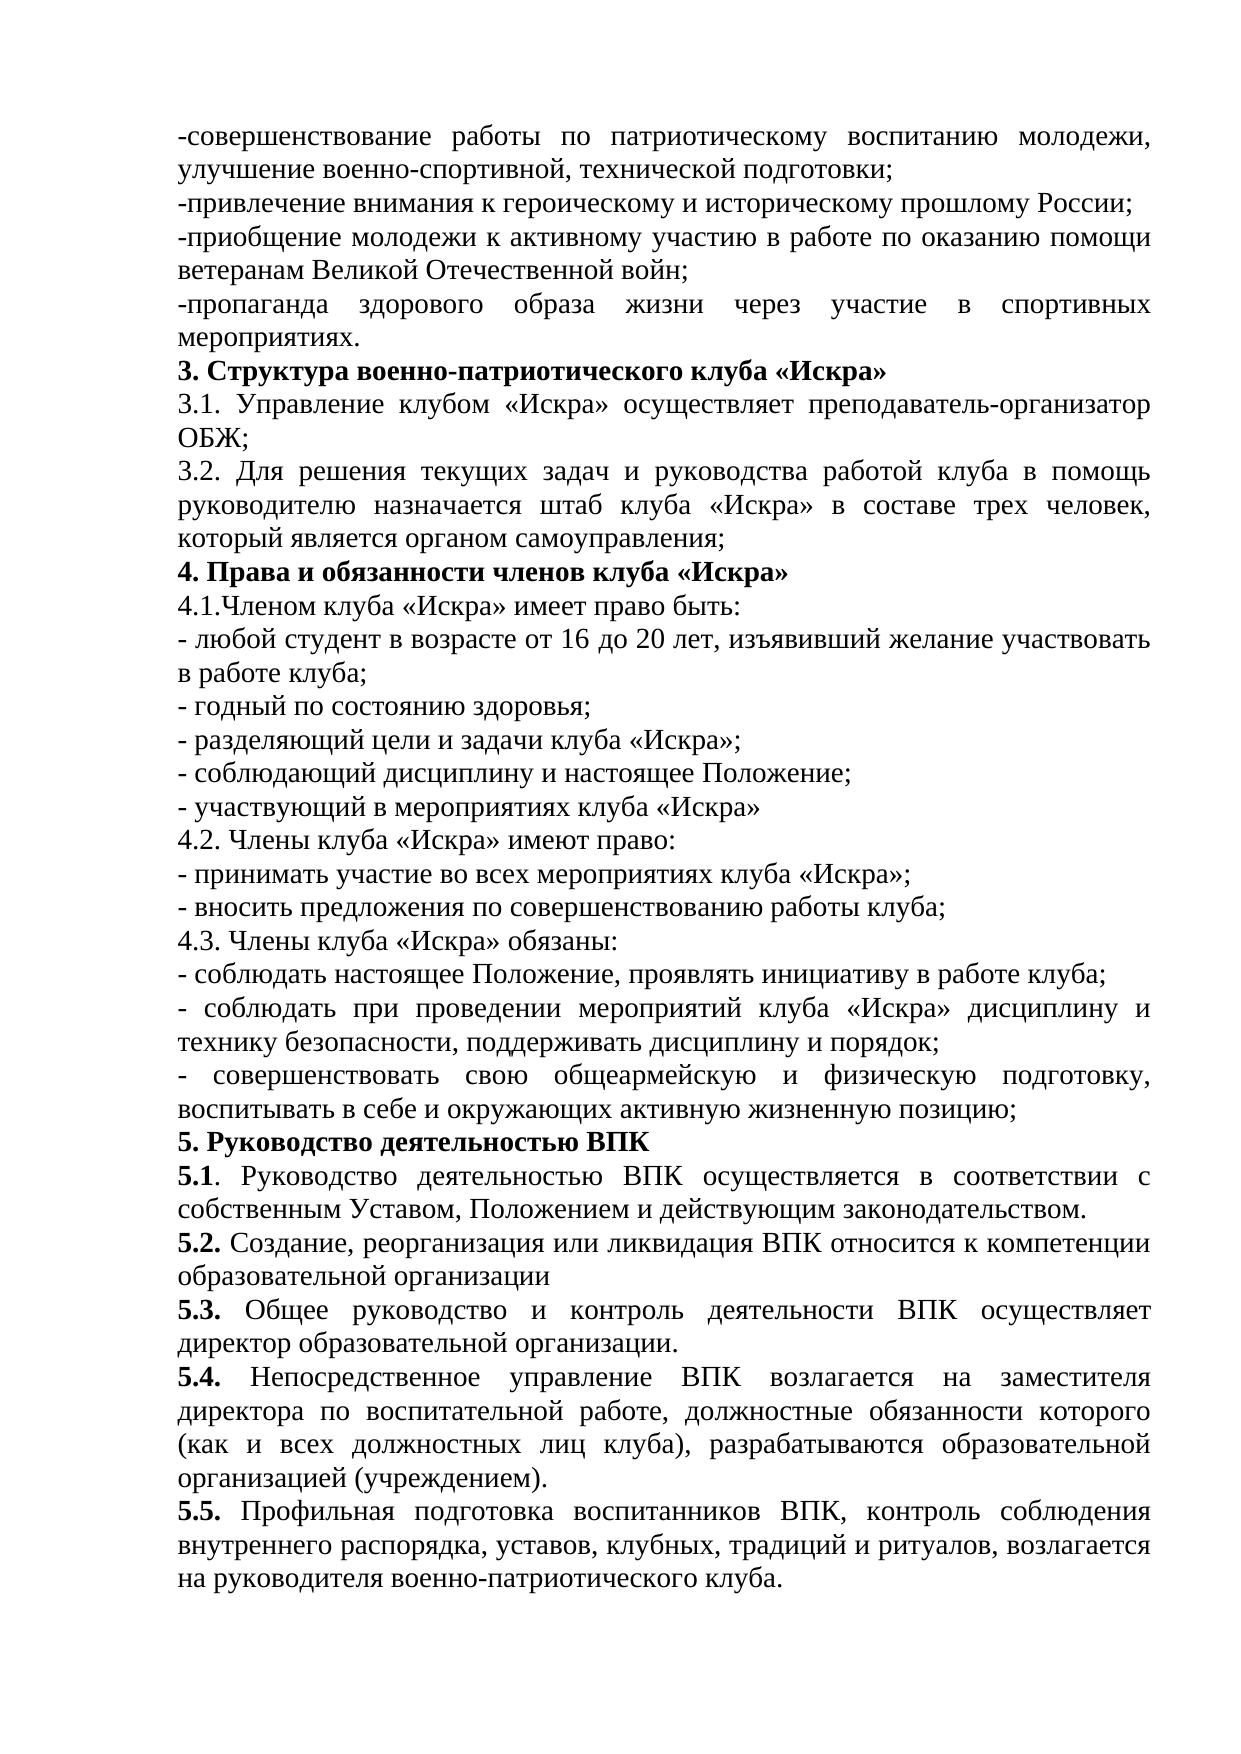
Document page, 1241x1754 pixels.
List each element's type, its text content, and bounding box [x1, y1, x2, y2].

text - соблюдать настоящее Положение, проявлять инициативу в работе клуба; [177, 957, 1152, 990]
text -совершенствование работы по патриотическому воспитанию молодежи, улучшение военно-спортивной, технической подготовки; [177, 118, 1152, 185]
text - разделяющий цели и задачи клуба «Искра»; [177, 722, 1152, 755]
text - любой студент в возрасте от 16 до 20 лет, изъявивший желание участвовать в работе клуба; [177, 621, 1152, 688]
text -привлечение внимания к героическому и историческому прошлому России; [177, 185, 1152, 219]
text - совершенствовать свою общеармейскую и физическую подготовку, воспитывать в себе и окружающих активную жизненную позицию; [177, 1057, 1152, 1124]
text - соблюдать при проведении мероприятий клуба «Искра» дисциплину и технику безопасности, поддерживать дисциплину и порядок; [177, 990, 1152, 1057]
text 5.2. Создание, реорганизация или ликвидация ВПК относится к компетенции образовательной организации [177, 1225, 1152, 1292]
text 5.5. Профильная подготовка воспитанников ВПК, контроль соблюдения внутреннего распорядка, уставов, клубных, традиций и ритуалов, возлагается на руководителя военно-патриотического клуба. [177, 1493, 1152, 1594]
text 4.2. Члены клуба «Искра» имеют право: [177, 822, 1152, 856]
text - участвующий в мероприятиях клуба «Искра» [177, 789, 1152, 822]
text 3.1. Управление клубом «Искра» осуществляет преподаватель-организатор ОБЖ; [177, 386, 1152, 453]
text 4. Права и обязанности членов клуба «Искра» [177, 554, 1152, 588]
text 5.1. Руководство деятельностью ВПК осуществляется в соответствии с собственным Уставом, Положением и действующим законодательством. [177, 1158, 1152, 1225]
text - соблюдающий дисциплину и настоящее Положение; [177, 755, 1152, 789]
text 5. Руководство деятельностью ВПК [177, 1124, 1152, 1158]
text -приобщение молодежи к активному участию в работе по оказанию помощи ветеранам Великой Отечественной войн; [177, 219, 1152, 286]
text - вносить предложения по совершенствованию работы клуба; [177, 889, 1152, 923]
text 5.3. Общее руководство и контроль деятельности ВПК осуществляет директор образовательной организации. [177, 1292, 1152, 1359]
text 5.4. Непосредственное управление ВПК возлагается на заместителя директора по воспитательной работе, должностные обязанности которого (как и всех должностных лиц клуба), разрабатываются образовательной организацией (учреждением). [177, 1359, 1152, 1493]
text - принимать участие во всех мероприятиях клуба «Искра»; [177, 856, 1152, 889]
text -пропаганда здорового образа жизни через участие в спортивных мероприятиях. [177, 286, 1152, 353]
text 4.1.Членом клуба «Искра» имеет право быть: [177, 588, 1152, 621]
text 4.3. Члены клуба «Искра» обязаны: [177, 923, 1152, 957]
text 3. Структура военно-патриотического клуба «Искра» [177, 353, 1152, 386]
text - годный по состоянию здоровья; [177, 688, 1152, 722]
text 3.2. Для решения текущих задач и руководства работой клуба в помощь руководителю назначается штаб клуба «Искра» в составе трех человек, который является органом самоуправления; [177, 453, 1152, 554]
